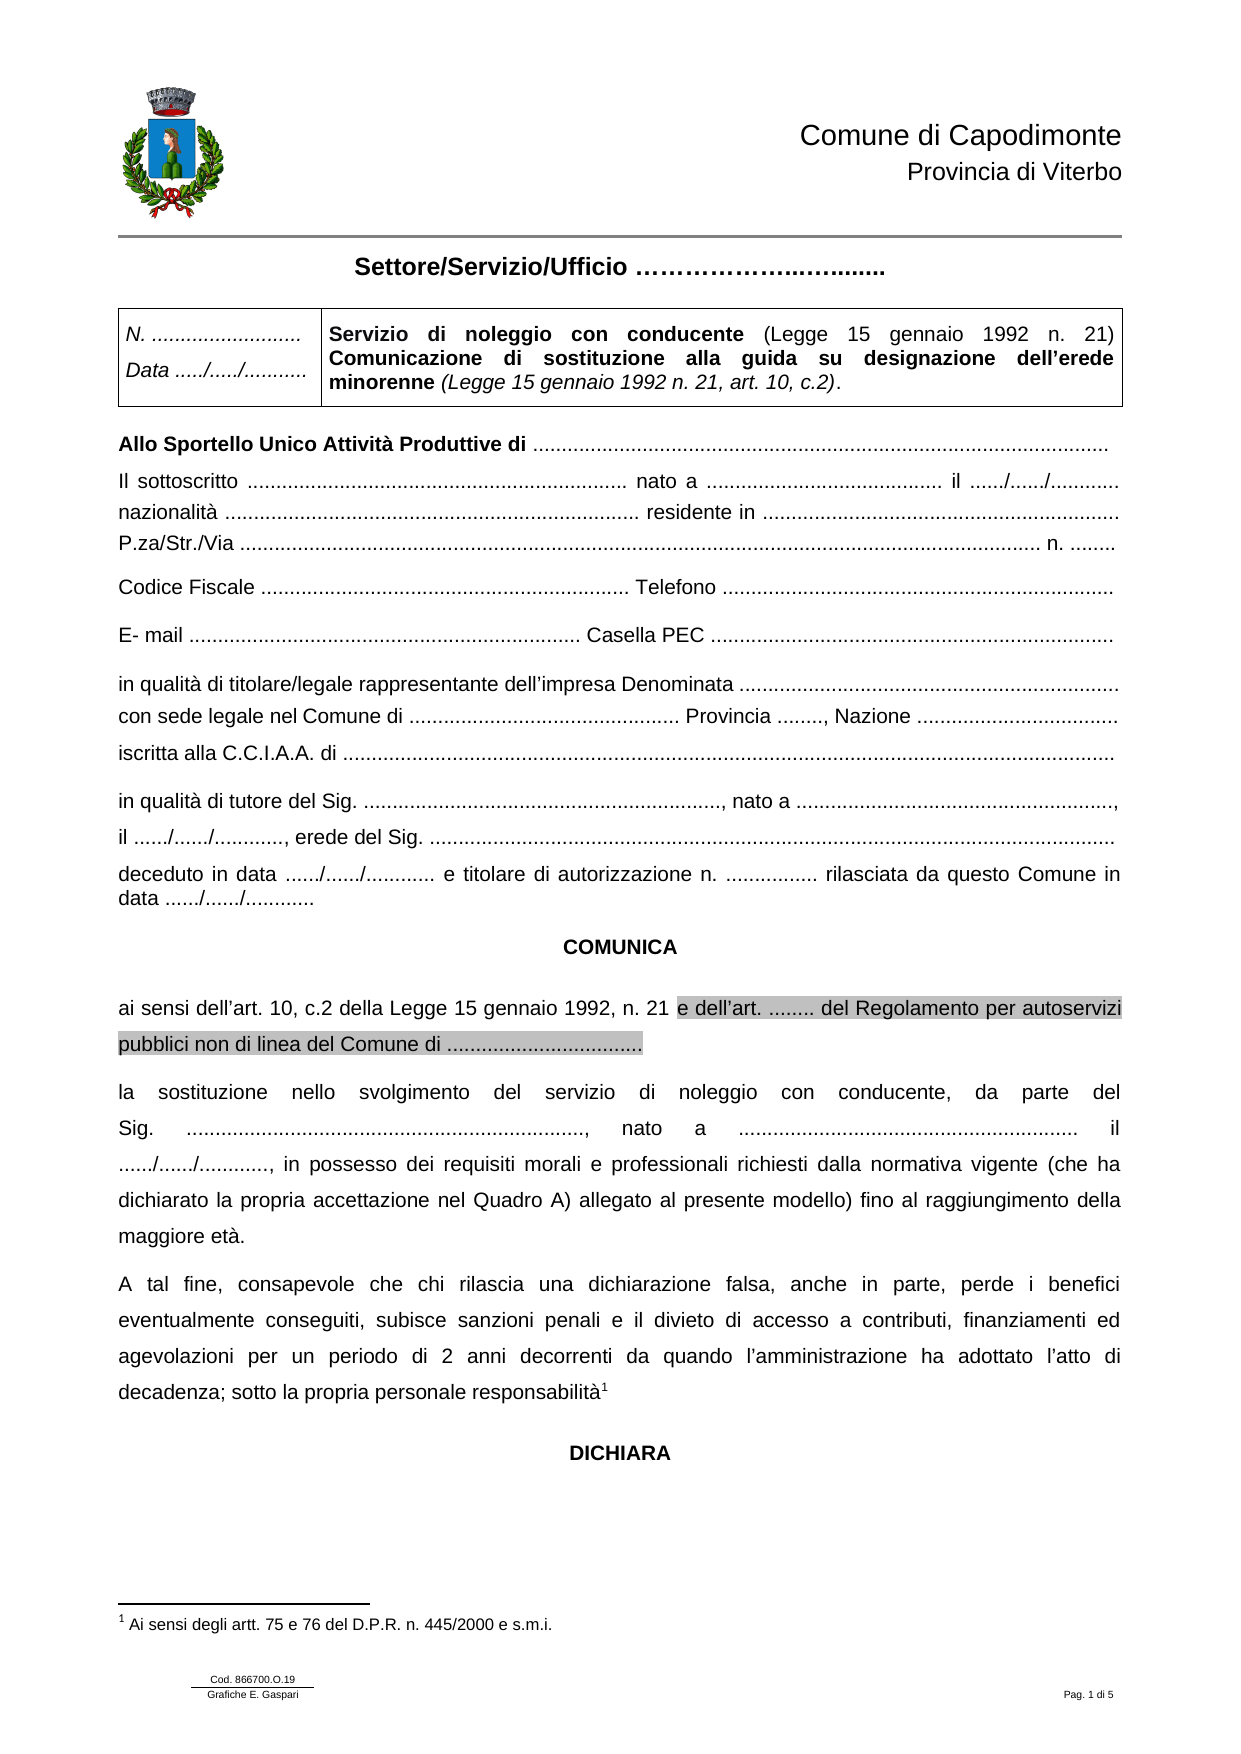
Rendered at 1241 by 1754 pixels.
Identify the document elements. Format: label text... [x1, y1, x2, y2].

text Il sottoscritto .................................................................. nato a ......................................... il ....../....../............ nazionalità ........................................................................ residente in .............................................................. P.za/Str./Via ........................................................................................................................................... n. ........ [118, 469, 1122, 555]
text in qualità di titolare/legale rappresentante dell’impresa Denominata .................................................................. [118, 672, 1122, 696]
text Comune di Capodimonte [224, 118, 1122, 152]
table_header Servizio di noleggio con conducente (Legge 15 gennaio 1992 n. 21) Comunicazione di sostituzione alla guida su designazione dell’erede minorenne (Legge 15 gennaio 1992 n. 21, art. 10, c.2). [322, 309, 1122, 406]
text la sostituzione nello svolgimento del servizio di noleggio con conducente, da parte del Sig. ....................................................................., nato a ........................................................... il ....../....../............, in possesso dei requisiti morali e professionali richiesti dalla normativa vigente (che ha dichiarato la propria accettazione nel Quadro A) allegato al presente modello) fino al raggiungimento della maggiore età. [118, 1080, 1122, 1248]
table_header N. .......................... Data ...../...../........... [119, 309, 321, 406]
text COMUNICA [118, 934, 1122, 958]
text Provincia di Viterbo [224, 157, 1122, 185]
text in qualità di tutore del Sig. .............................................................., nato a ......................................................., [118, 789, 1122, 813]
text deceduto in data ....../....../............ e titolare di autorizzazione n. ................ rilasciata da questo Comune in data ....../....../............ [118, 862, 1122, 909]
text Allo Sportello Unico Attività Produttive di .................................................................................................... [118, 432, 1122, 456]
text il ....../....../............, erede del Sig. ....................................................................................................................... [118, 825, 1122, 849]
picture [122, 87, 224, 219]
text E- mail .................................................................... Casella PEC ...................................................................... [118, 623, 1122, 647]
text Codice Fiscale ................................................................ Telefono .................................................................... [118, 575, 1122, 599]
text con sede legale nel Comune di ............................................... Provincia ........, Nazione ................................... [118, 704, 1122, 728]
text iscritta alla C.C.I.A.A. di ...................................................................................................................................... [118, 740, 1122, 764]
text DICHIARA [118, 1441, 1122, 1465]
text ai sensi dell’art. 10, c.2 della Legge 15 gennaio 1992, n. 21 e dell’art. ........ del Regolamento per autoservizi pubblici non di linea del Comune di .................................. [118, 996, 1122, 1055]
text A tal fine, consapevole che chi rilascia una dichiarazione falsa, anche in parte, perde i benefici eventualmente conseguiti, subisce sanzioni penali e il divieto di accesso a contributi, finanziamenti ed agevolazioni per un periodo di 2 anni decorrenti da quando l’amministrazione ha adottato l’atto di decadenza; sotto la propria personale responsabilità [118, 1272, 1122, 1404]
text Settore/Servizio/Ufficio ………………...…........ [118, 252, 1122, 281]
